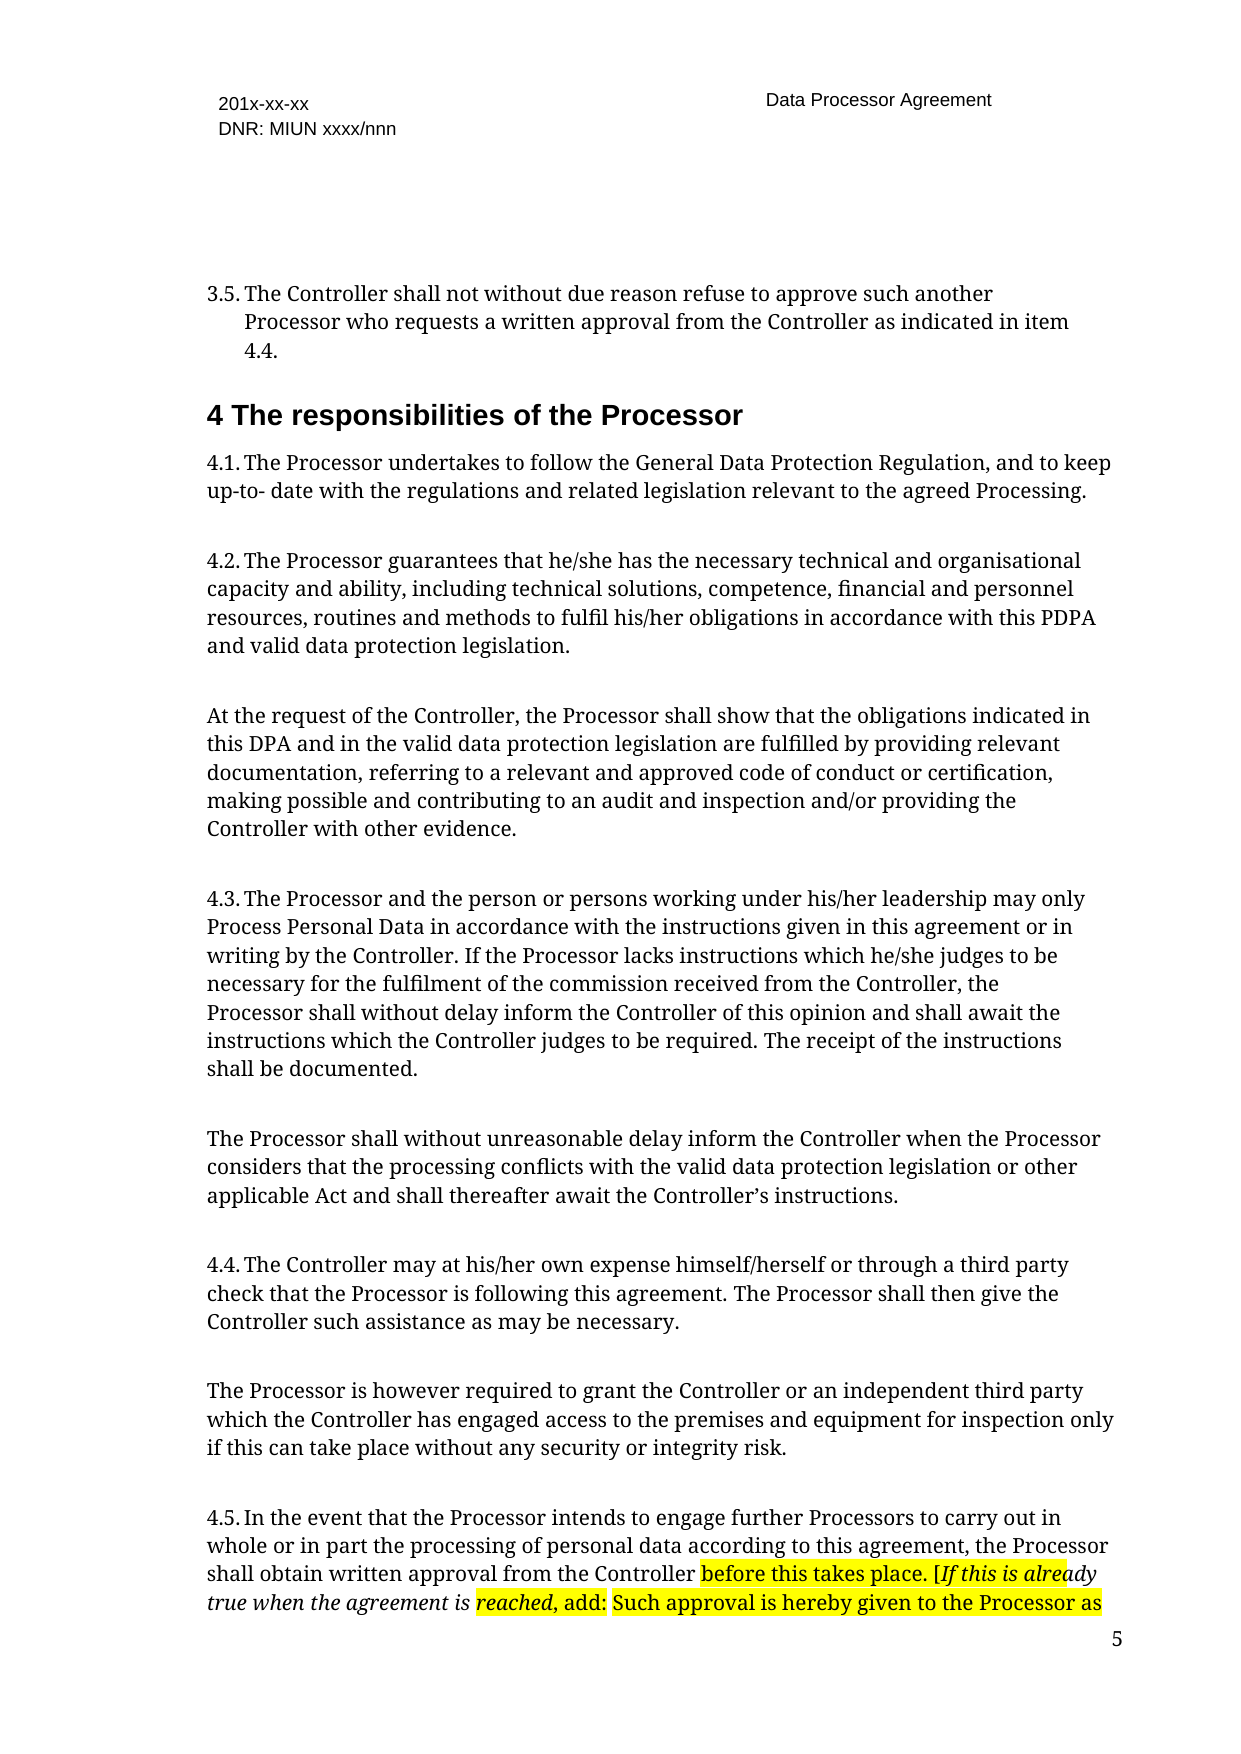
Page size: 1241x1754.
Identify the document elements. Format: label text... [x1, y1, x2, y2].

list The Processor and the person or persons working under his/her leadership may only Process Personal Data in accordance with the instructions given in this agreement or in writing by the Controller. If the Processor lacks instructions which he/she judges to be necessary for the fulfilment of the commission received from the Controller, the Processor shall without delay inform the Controller of this opinion and shall await the instructions which the Controller judges to be required. The receipt of the instructions shall be documented. [207, 884, 1100, 1083]
text At the request of the Controller, the Processor shall show that the obligations indicated in this DPA and in the valid data protection legislation are fulfilled by providing relevant documentation, referring to a relevant and approved code of conduct or certification, making possible and contributing to an audit and inspection and/or providing the Controller with other evidence. [207, 701, 1120, 843]
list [207, 1503, 1119, 1616]
list The Processor guarantees that he/she has the necessary technical and organisational capacity and ability, including technical solutions, competence, financial and personnel resources, routines and methods to fulfil his/her obligations in accordance with this PDPA and valid data protection legislation. [207, 546, 1107, 660]
text The Processor is however required to grant the Controller or an independent third party which the Controller has engaged access to the premises and equipment for inspection only if this can take place without any security or integrity risk. [207, 1376, 1117, 1462]
text The Processor shall without unreasonable delay inform the Controller when the Processor considers that the processing conflicts with the valid data protection legislation or other applicable Act and shall thereafter await the Controller’s instructions. [207, 1124, 1115, 1209]
subtitle The responsibilities of the Processor [207, 398, 1134, 432]
list The Controller shall not without due reason refuse to approve such another Processor who requests a written approval from the Controller as indicated in item 4.4. [207, 279, 1080, 364]
list The Processor undertakes to follow the General Data Protection Regulation, and to keep up-to- date with the regulations and related legislation relevant to the agreed Processing. [207, 448, 1116, 505]
list The Controller may at his/her own expense himself/herself or through a third party check that the Processor is following this agreement. The Processor shall then give the Controller such assistance as may be necessary. [207, 1250, 1108, 1336]
